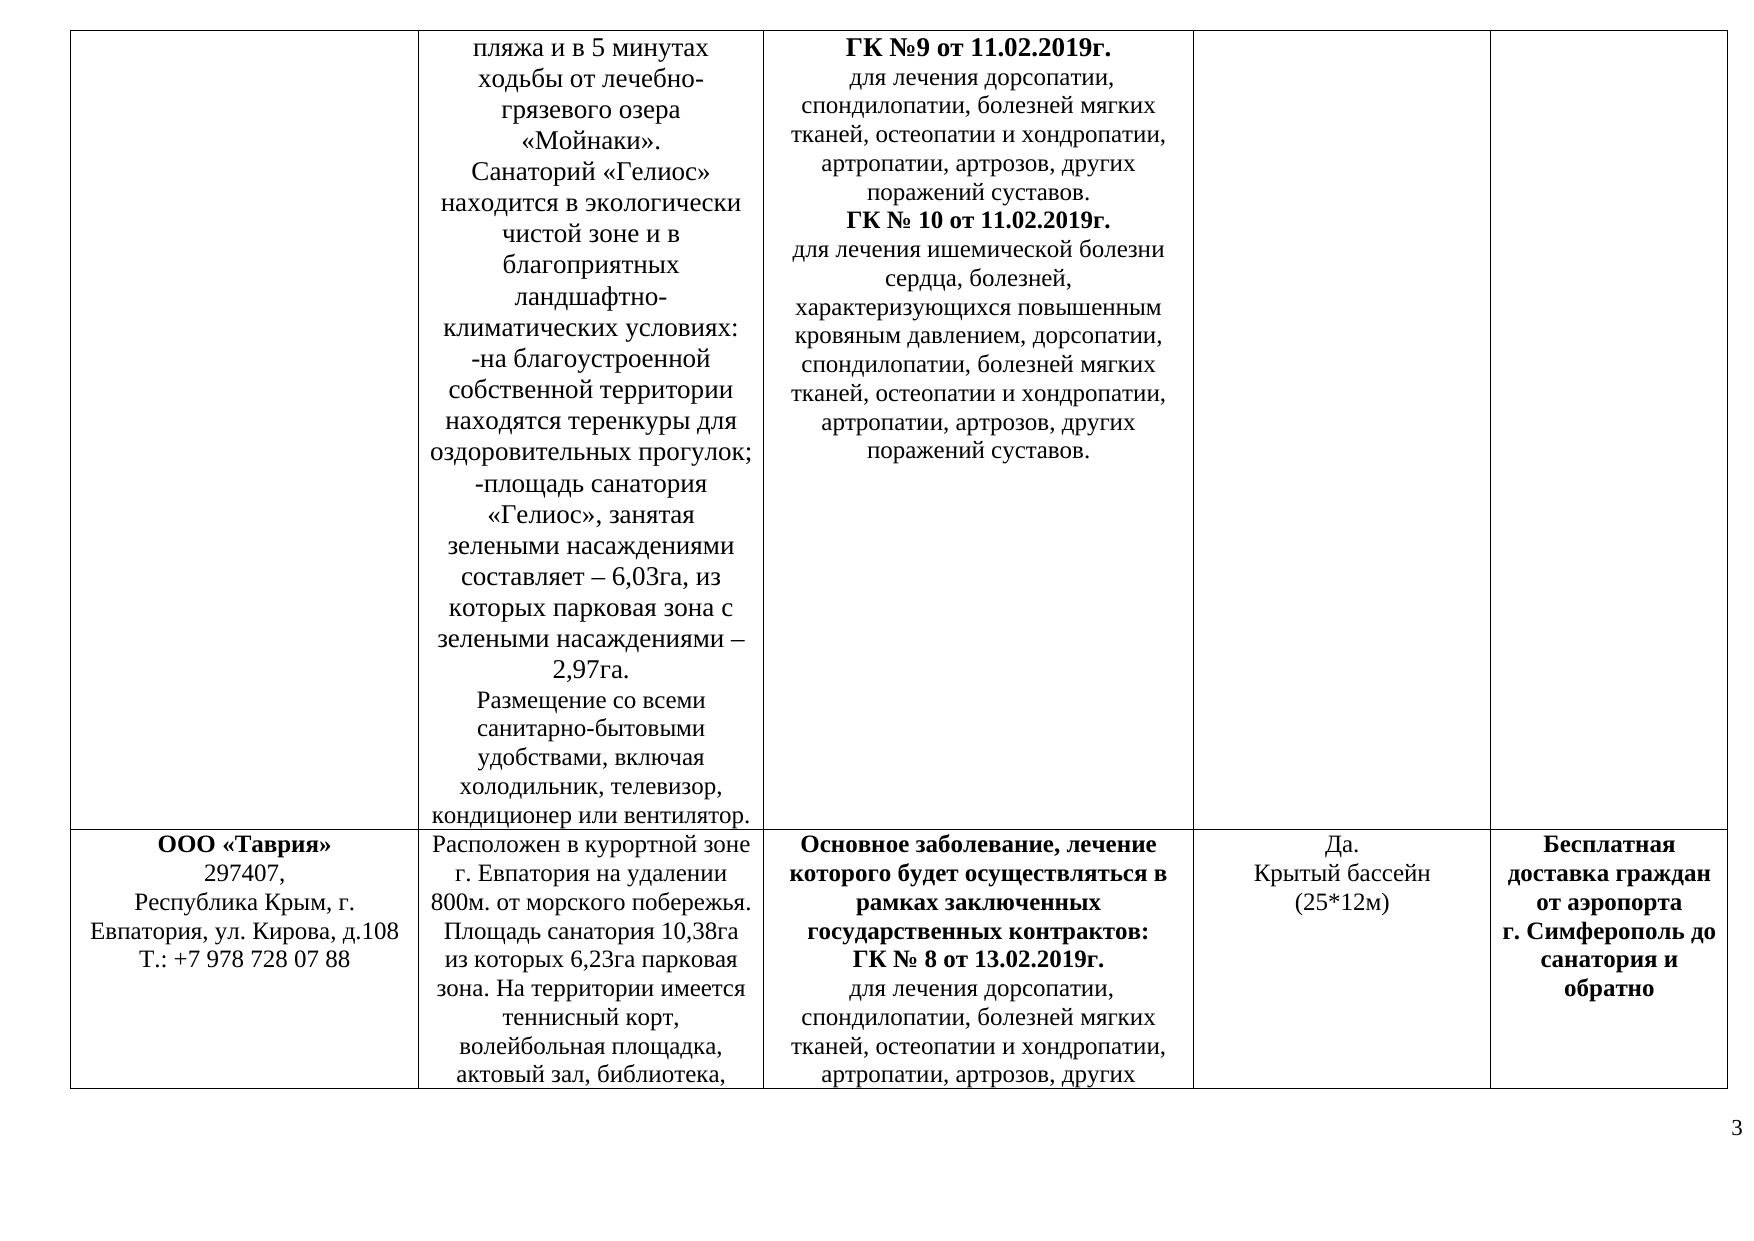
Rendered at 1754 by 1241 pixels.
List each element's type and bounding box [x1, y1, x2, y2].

table_cell [764, 830, 1193, 1088]
table_cell [71, 31, 418, 828]
table_cell [419, 31, 763, 828]
table_cell [1194, 830, 1490, 1088]
table_cell [71, 830, 418, 1088]
table_cell [1491, 830, 1727, 1088]
table_cell [419, 830, 763, 1088]
table_cell [1194, 31, 1490, 828]
table_cell [1491, 31, 1727, 828]
table_cell [764, 31, 1193, 828]
